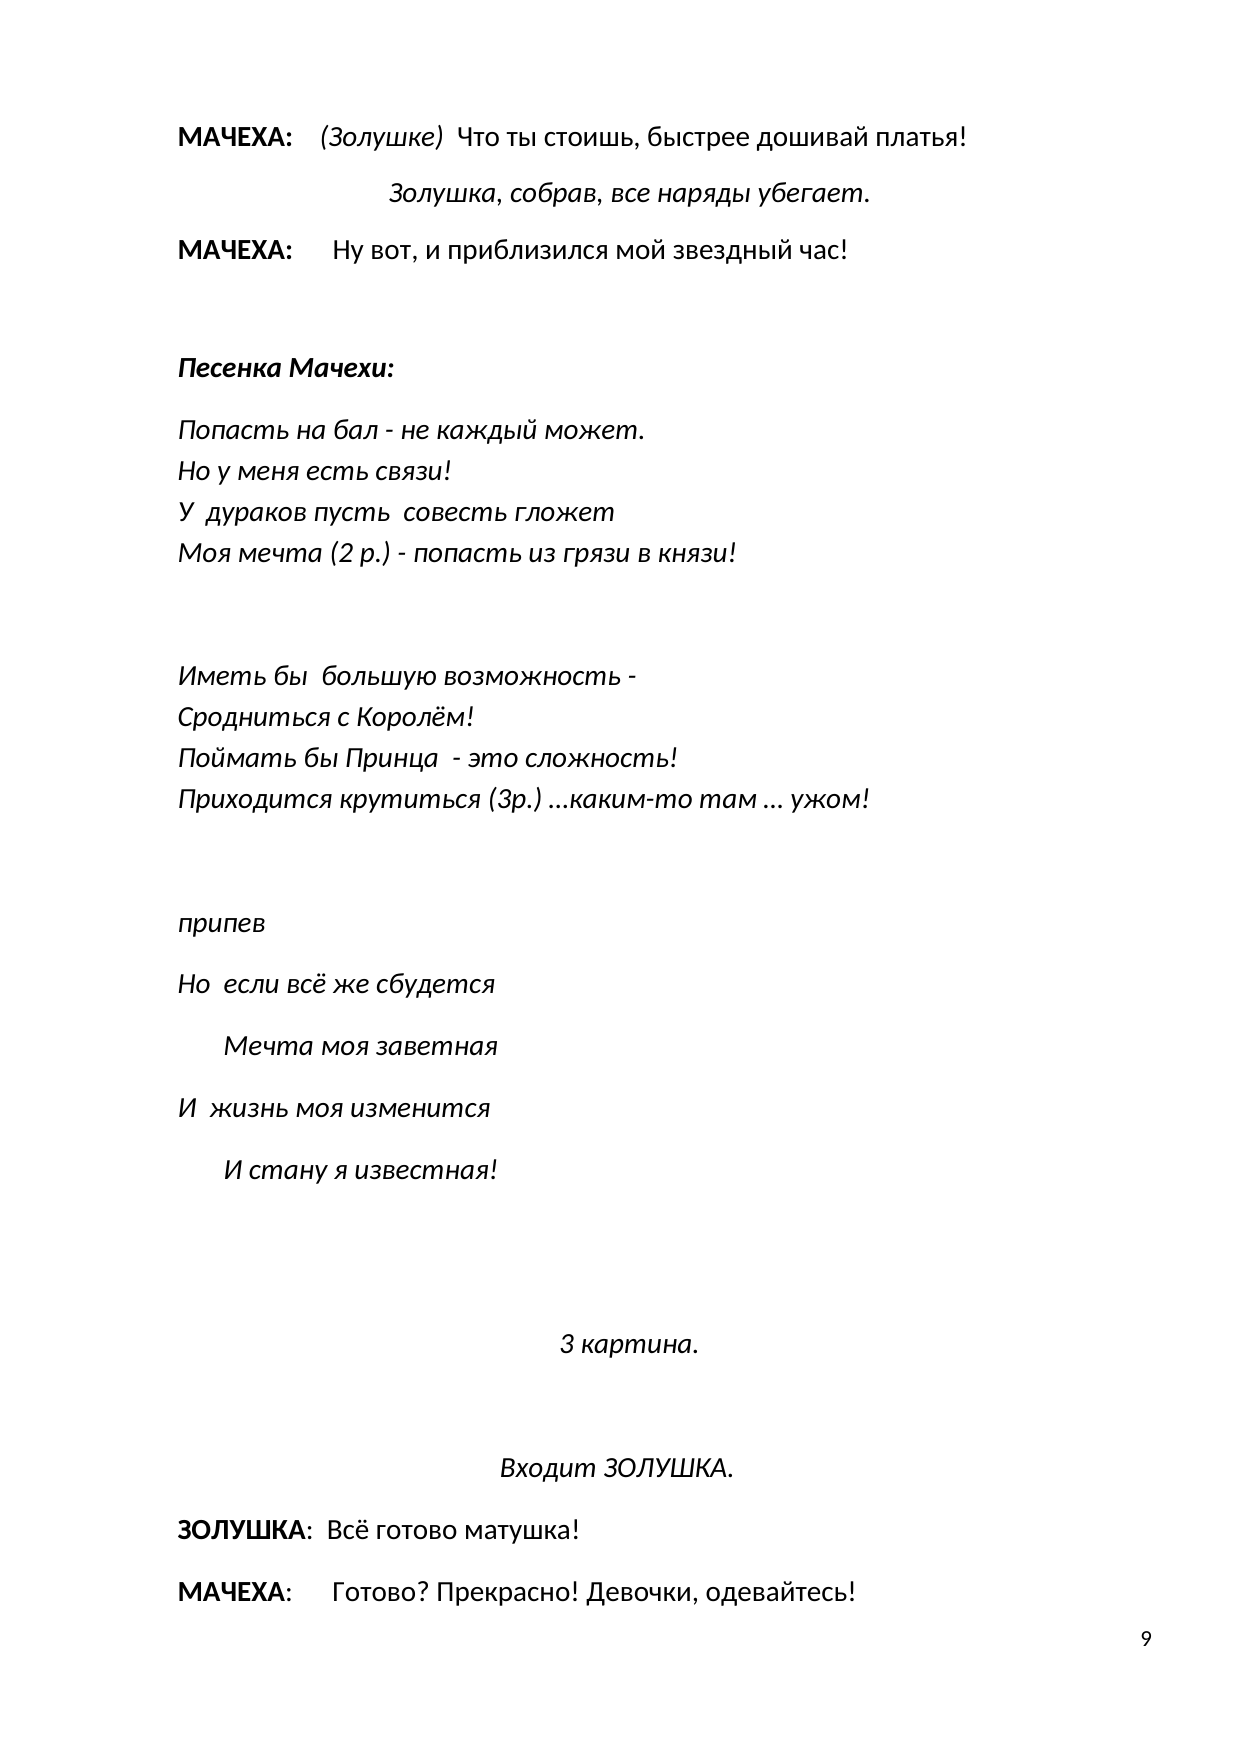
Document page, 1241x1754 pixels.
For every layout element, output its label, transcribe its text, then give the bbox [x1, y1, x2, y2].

text Иметь бы большую возможность - Сродниться с Королём! Поймать бы Принца - это сложность! Приходится крутиться (3р.) …каким-то там … ужом! [177, 657, 1152, 816]
text МАЧЕХА: Готово? Прекрасно! Девочки, одевайтесь! [177, 1573, 1152, 1608]
text 3 картина. [177, 1326, 1152, 1361]
text И жизнь моя изменится [177, 1089, 1152, 1125]
text Но если всё же сбудется [177, 966, 1152, 1001]
text Входит ЗОЛУШКА. [177, 1449, 1152, 1485]
text Песенка Мачехи: [177, 349, 1152, 385]
text Попасть на бал - не каждый может. Но у меня есть связи! У дураков пусть совесть гложет Моя мечта (2 р.) - попасть из грязи в князи! [177, 411, 1152, 569]
text Золушка, собрав, все наряды убегает. [177, 174, 1152, 210]
text ЗОЛУШКА: Всё готово матушка! [177, 1511, 1152, 1546]
text И стану я известная! [177, 1151, 1152, 1186]
text МАЧЕХА: Ну вот, и приблизился мой звездный час! [177, 231, 1152, 267]
text припев [177, 904, 1152, 939]
text Мечта моя заветная [177, 1027, 1152, 1063]
text МАЧЕХА: (Золушке) Что ты стоишь, быстрее дошивай платья! [177, 118, 1152, 154]
